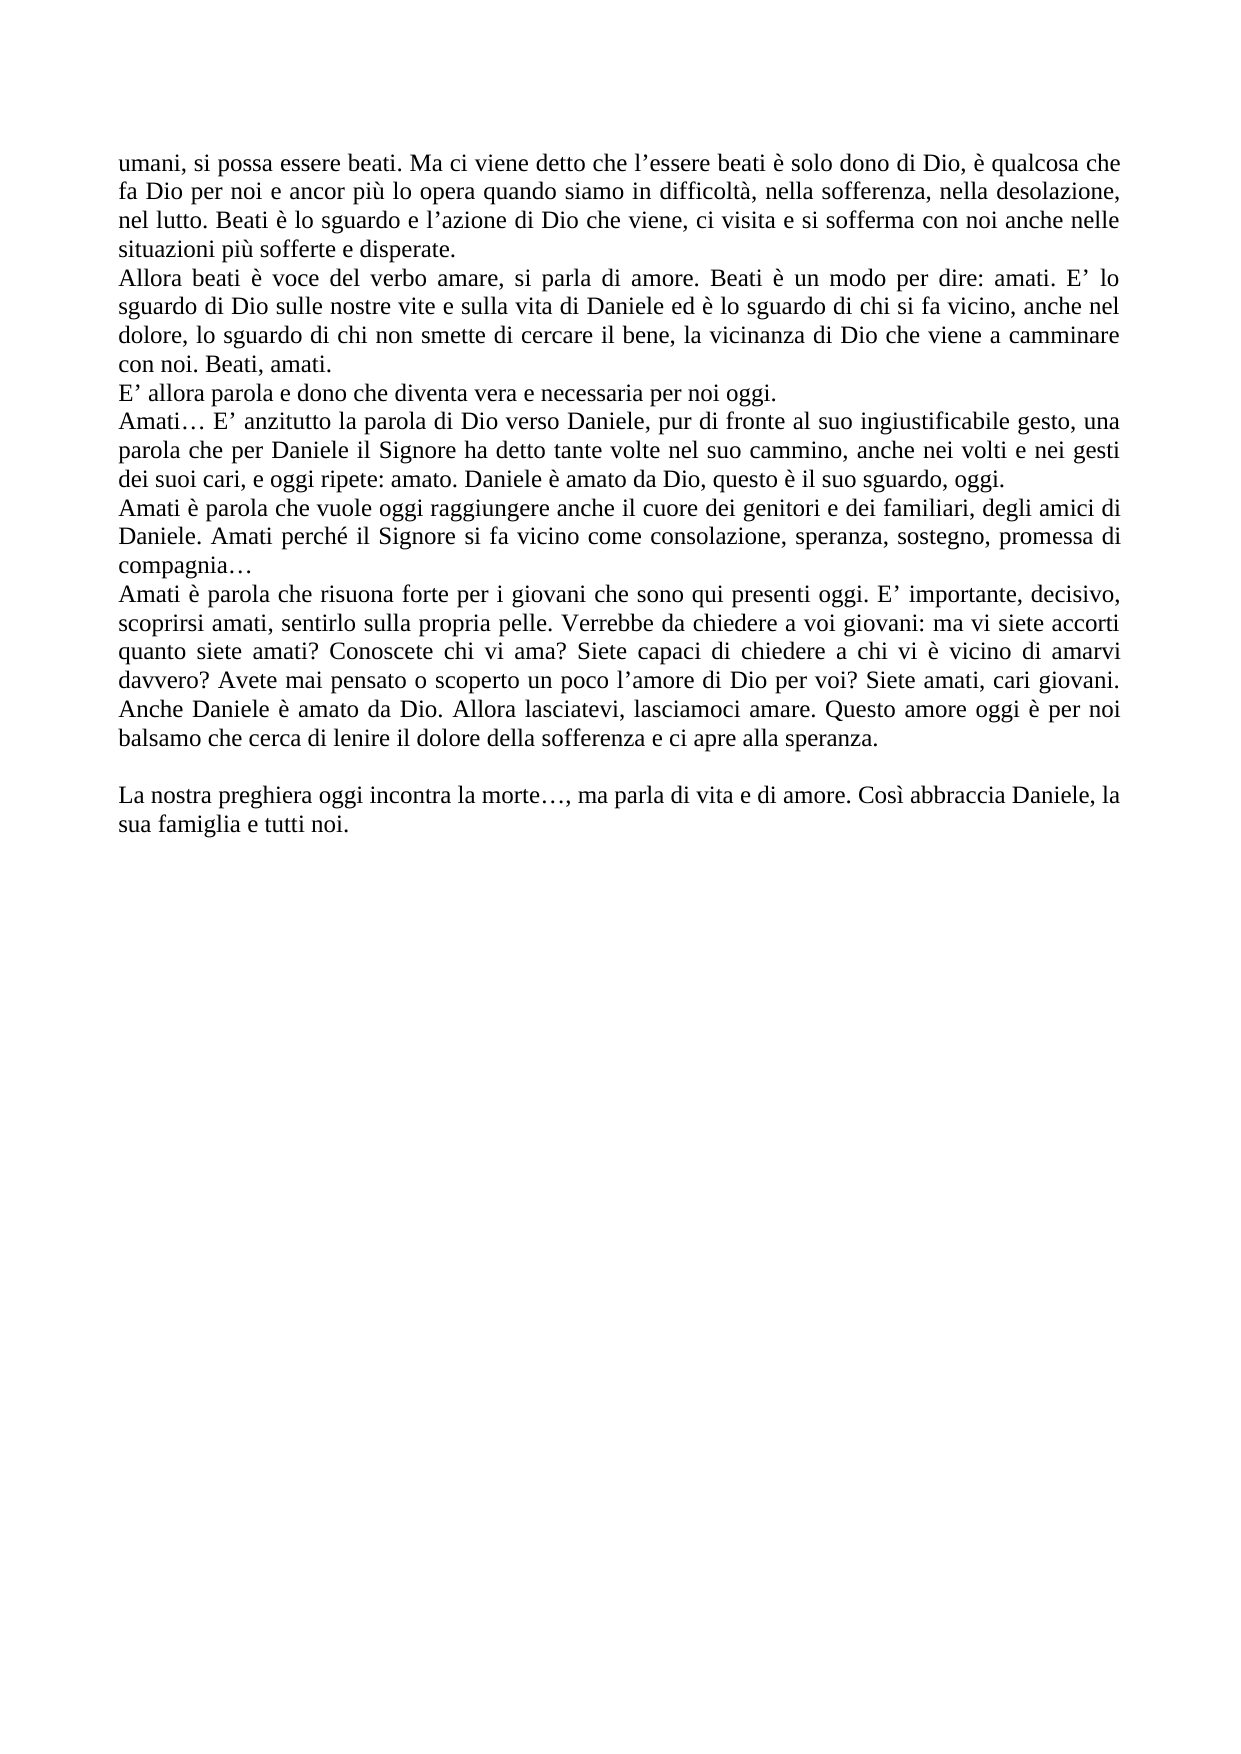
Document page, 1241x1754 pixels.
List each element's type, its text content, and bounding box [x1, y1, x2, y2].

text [118, 148, 1122, 263]
text E’ allora parola e dono che diventa vera e necessaria per noi oggi. [118, 378, 1122, 406]
text Amati… E’ anzitutto la parola di Dio verso Daniele, pur di fronte al suo ingiustificabile gesto, una parola che per Daniele il Signore ha detto tante volte nel suo cammino, anche nei volti e nei gesti dei suoi cari, e oggi ripete: amato. Daniele è amato da Dio, questo è il suo sguardo, oggi. [118, 406, 1122, 493]
text Amati è parola che vuole oggi raggiungere anche il cuore dei genitori e dei familiari, degli amici di Daniele. Amati perché il Signore si fa vicino come consolazione, speranza, sostegno, promessa di compagnia… [118, 493, 1122, 579]
text La nostra preghiera oggi incontra la morte…, ma parla di vita e di amore. Così abbraccia Daniele, la sua famiglia e tutti noi. [118, 780, 1122, 838]
text Allora beati è voce del verbo amare, si parla di amore. Beati è un modo per dire: amati. E’ lo sguardo di Dio sulle nostre vite e sulla vita di Daniele ed è lo sguardo di chi si fa vicino, anche nel dolore, lo sguardo di chi non smette di cercare il bene, la vicinanza di Dio che viene a camminare con noi. Beati, amati. [118, 263, 1122, 378]
text Amati è parola che risuona forte per i giovani che sono qui presenti oggi. E’ importante, decisivo, scoprirsi amati, sentirlo sulla propria pelle. Verrebbe da chiedere a voi giovani: ma vi siete accorti quanto siete amati? Conoscete chi vi ama? Siete capaci di chiedere a chi vi è vicino di amarvi davvero? Avete mai pensato o scoperto un poco l’amore di Dio per voi? Siete amati, cari giovani. Anche Daniele è amato da Dio. Allora lasciatevi, lasciamoci amare. Questo amore oggi è per noi balsamo che cerca di lenire il dolore della sofferenza e ci apre alla speranza. [118, 579, 1122, 751]
